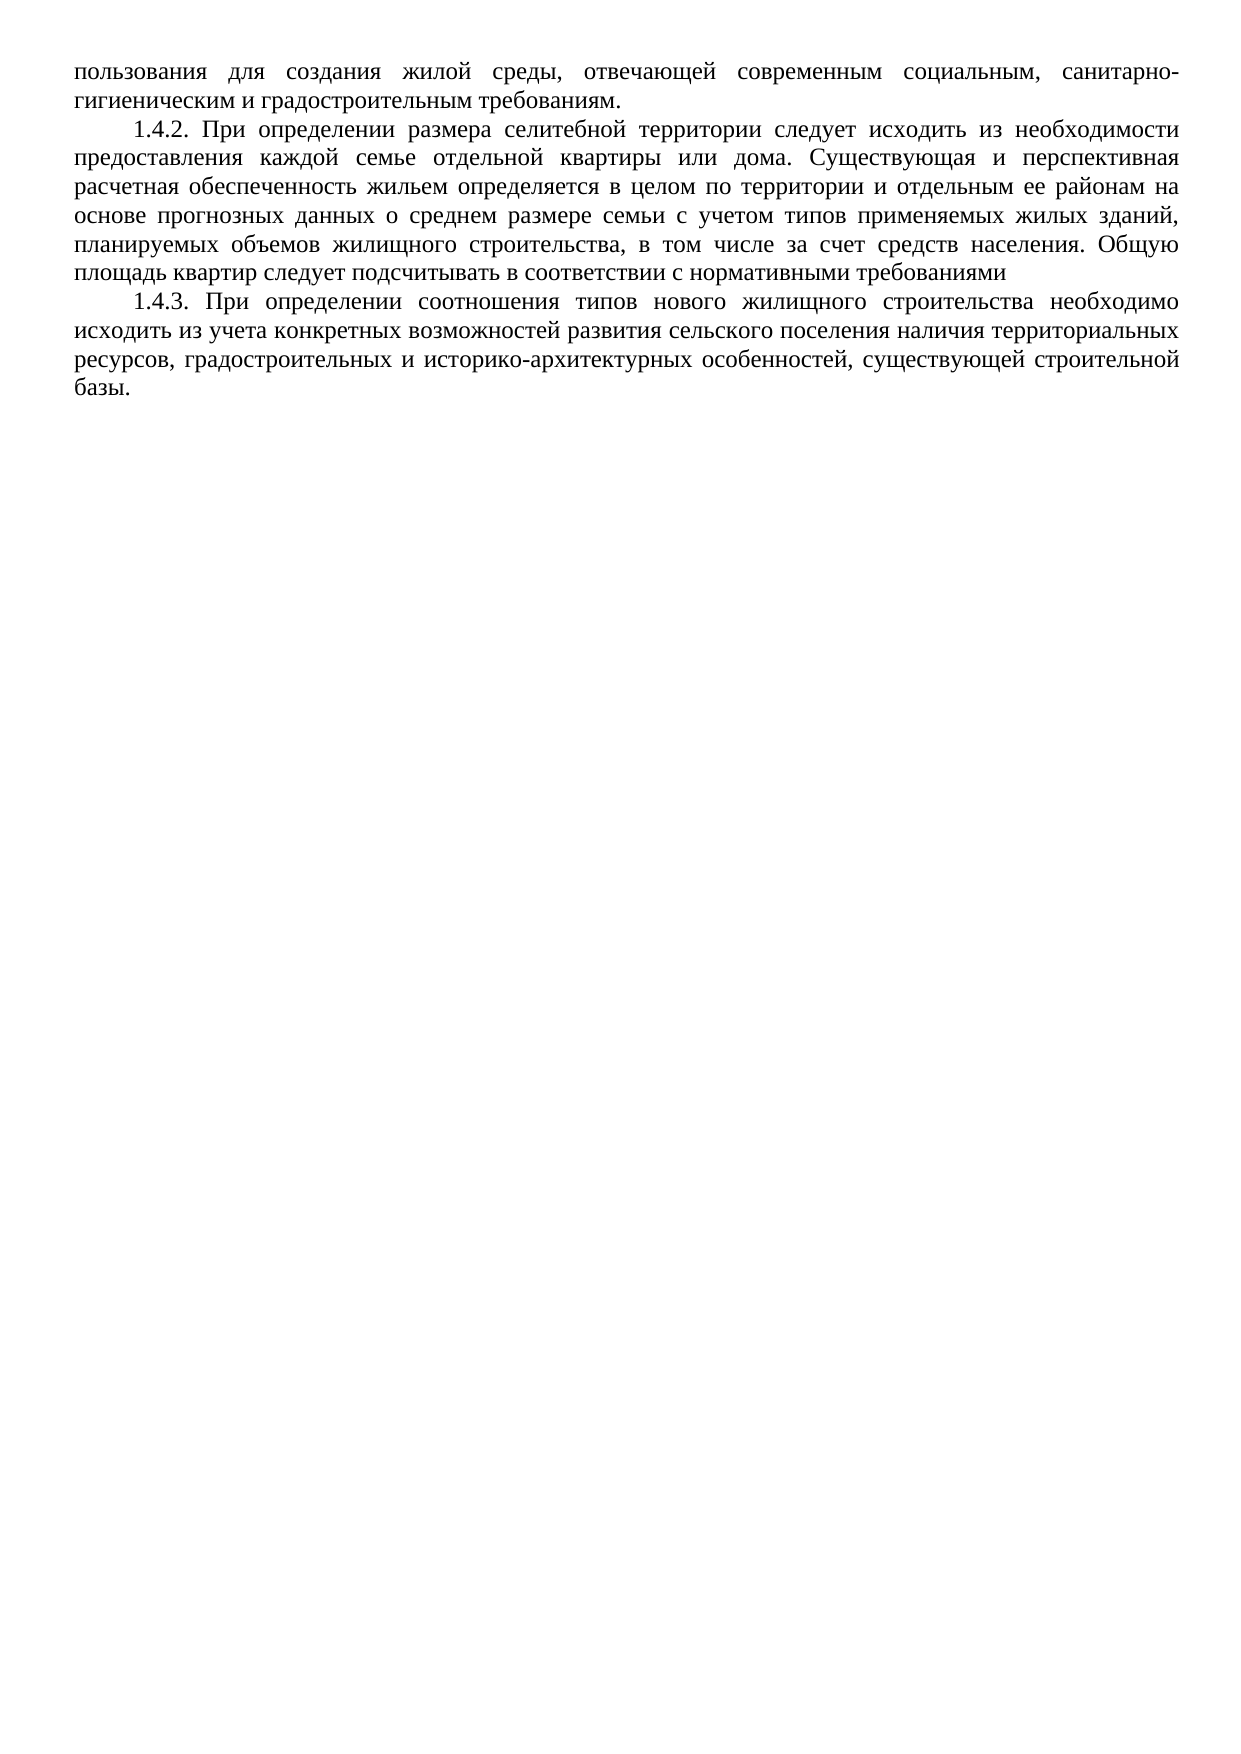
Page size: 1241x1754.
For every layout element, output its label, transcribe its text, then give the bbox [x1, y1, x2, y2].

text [74, 56, 1180, 114]
text 1.4.2. При определении размера селитебной территории следует исходить из необходимости предоставления каждой семье отдельной квартиры или дома. Существующая и перспективная расчетная обеспеченность жильем определяется в целом по территории и отдельным ее районам на основе прогнозных данных о среднем размере семьи с учетом типов применяемых жилых зданий, планируемых объемов жилищного строительства, в том числе за счет средств населения. Общую площадь квартир следует подсчитывать в соответствии с нормативными требованиями [74, 114, 1180, 286]
text 1.4.3. При определении соотношения типов нового жилищного строительства необходимо исходить из учета конкретных возможностей развития сельского поселения наличия территориальных ресурсов, градостроительных и историко-архитектурных особенностей, существующей строительной базы. [74, 286, 1180, 401]
